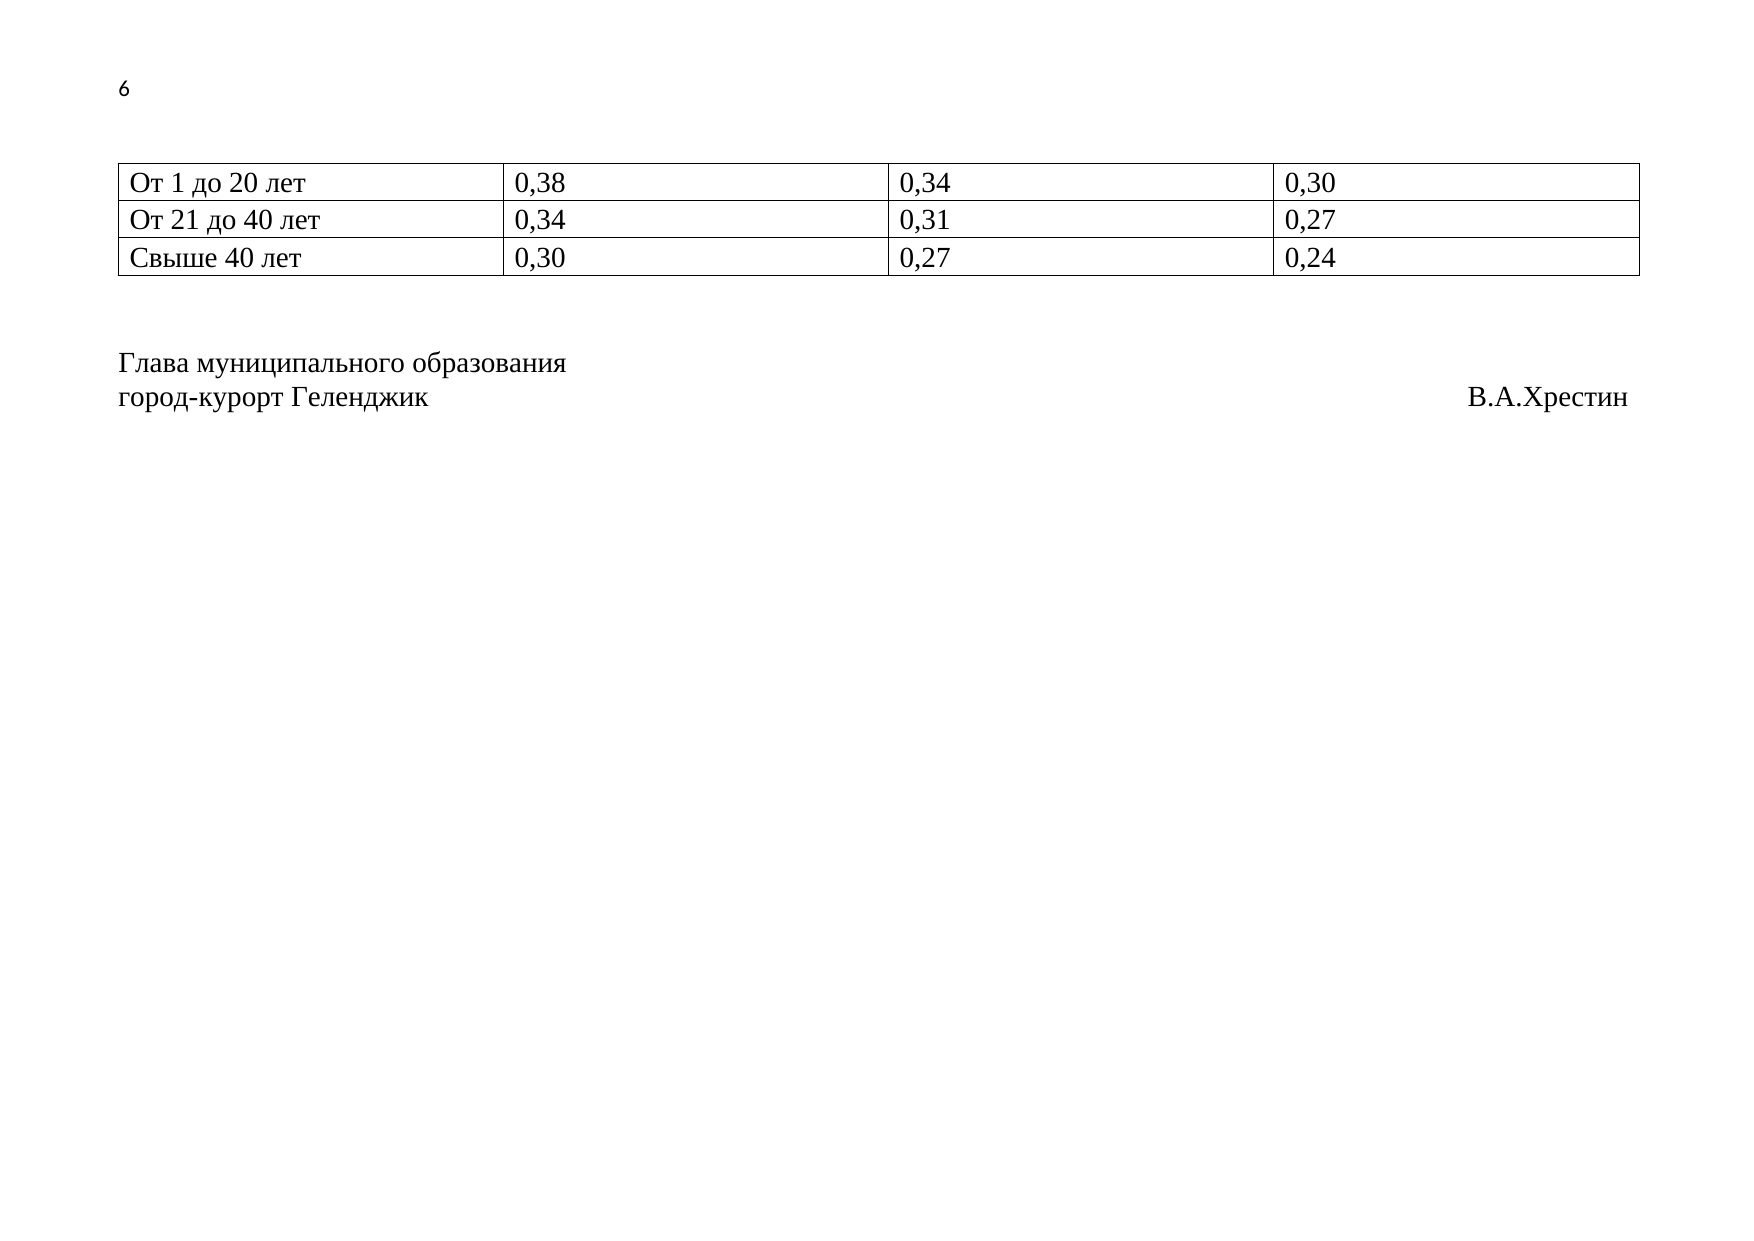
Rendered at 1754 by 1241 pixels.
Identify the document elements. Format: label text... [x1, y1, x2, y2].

table_cell 0,34 [504, 201, 888, 237]
table_cell 0,27 [1274, 201, 1639, 237]
table_cell 0,31 [889, 201, 1273, 237]
table_header В.А.Хрестин [620, 345, 1639, 412]
table_cell 0,30 [504, 238, 888, 275]
table_cell От 1 до 20 лет [119, 164, 503, 200]
table_cell 0,27 [889, 238, 1273, 275]
table_header Глава муниципального образования город-курорт Геленджик [107, 345, 620, 412]
table_cell От 21 до 40 лет [119, 201, 503, 237]
table_cell 0,38 [504, 164, 888, 200]
table_cell Свыше 40 лет [119, 238, 503, 275]
table_cell 0,34 [889, 164, 1273, 200]
table_cell 0,24 [1274, 238, 1639, 275]
table_cell 0,30 [1274, 164, 1639, 200]
